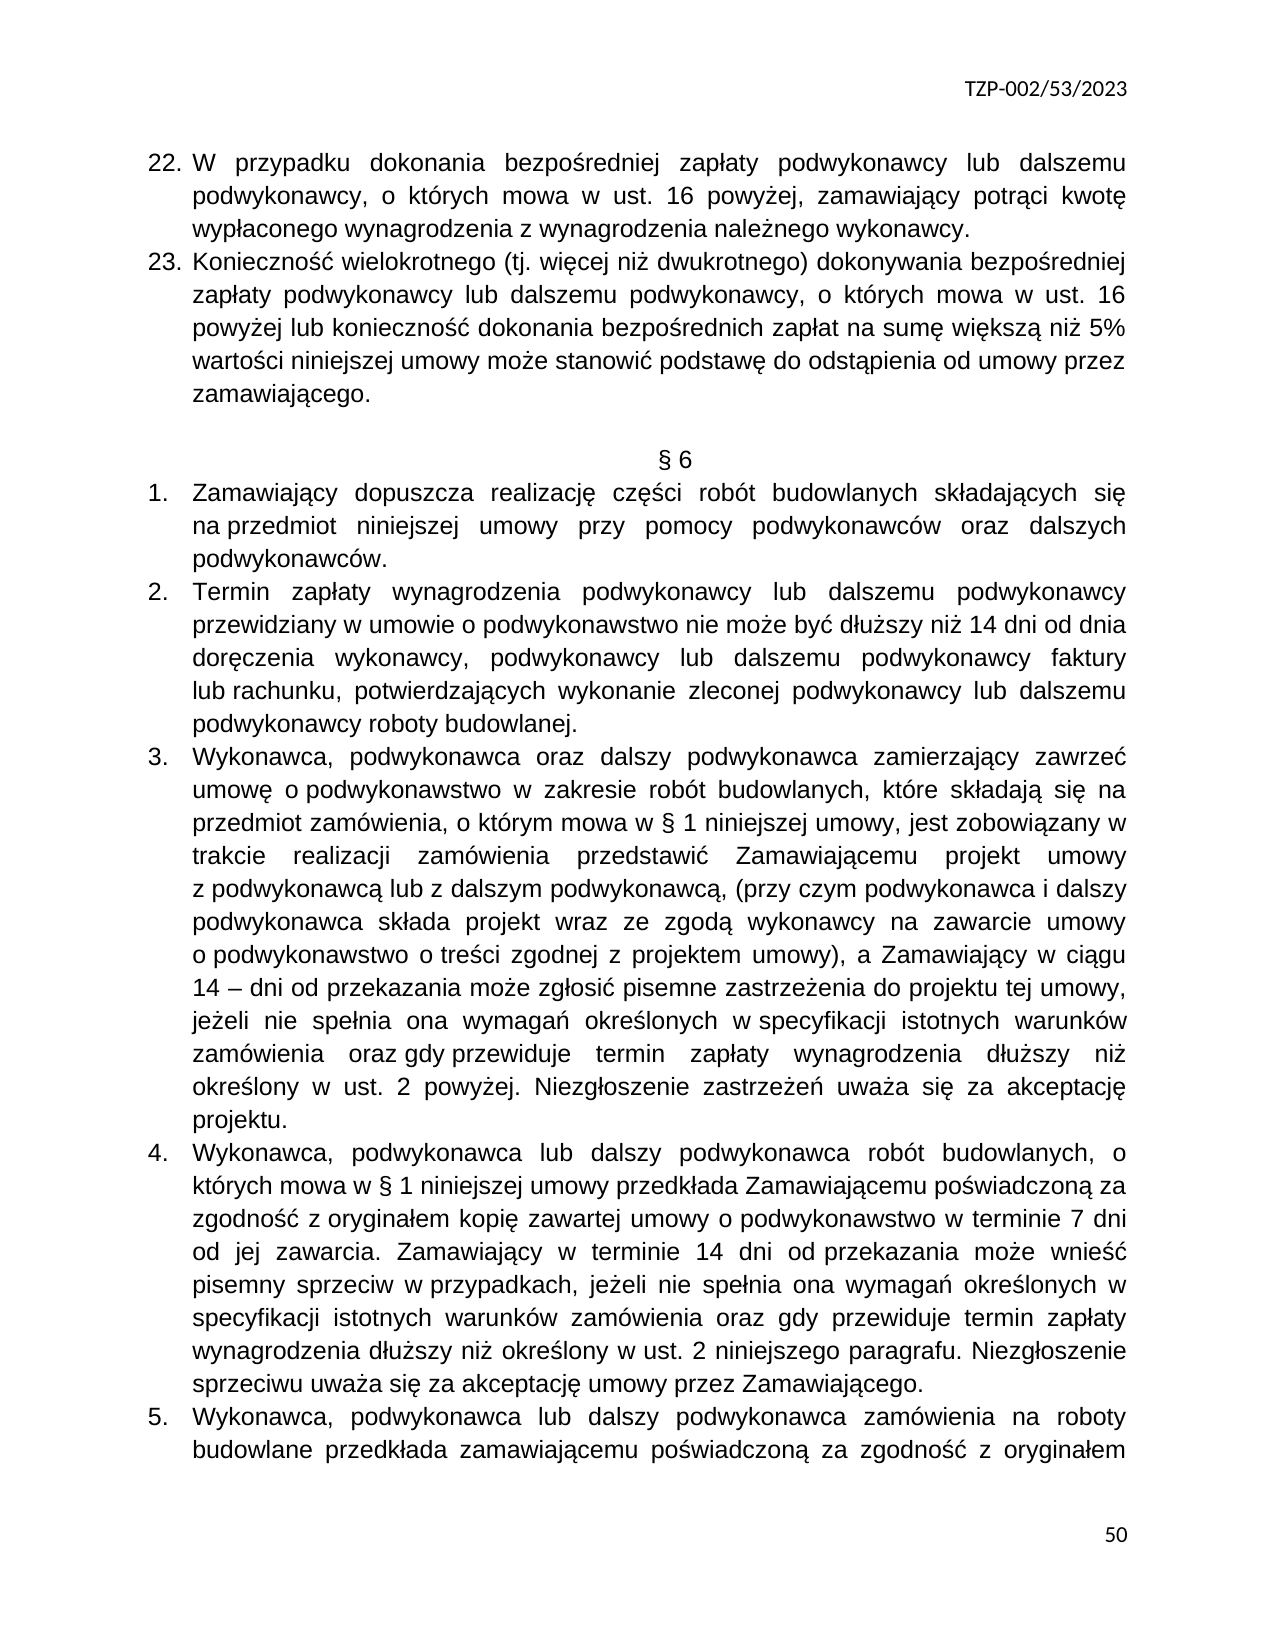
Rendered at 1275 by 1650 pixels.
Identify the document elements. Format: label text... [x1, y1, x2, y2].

list § 6 [223, 445, 1127, 473]
list Termin zapłaty wynagrodzenia podwykonawcy lub dalszemu podwykonawcy przewidziany w umowie o podwykonawstwo nie może być dłuższy niż 14 dni od dnia doręczenia wykonawcy, podwykonawcy lub dalszemu podwykonawcy faktury lub rachunku, potwierdzających wykonanie zleconej podwykonawcy lub dalszemu podwykonawcy roboty budowlanej. [148, 577, 1127, 738]
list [148, 1402, 1127, 1464]
list Wykonawca, podwykonawca lub dalszy podwykonawca robót budowlanych, o których mowa w § 1 niniejszej umowy przedkłada Zamawiającemu poświadczoną za zgodność z oryginałem kopię zawartej umowy o podwykonawstwo w terminie 7 dni od jej zawarcia. Zamawiający w terminie 14 dni od przekazania może wnieść pisemny sprzeciw w przypadkach, jeżeli nie spełnia ona wymagań określonych w specyfikacji istotnych warunków zamówienia oraz gdy przewiduje termin zapłaty wynagrodzenia dłuższy niż określony w ust. 2 niniejszego paragrafu. Niezgłoszenie sprzeciwu uważa się za akceptację umowy przez Zamawiającego. [148, 1138, 1127, 1398]
list Konieczność wielokrotnego (tj. więcej niż dwukrotnego) dokonywania bezpośredniej zapłaty podwykonawcy lub dalszemu podwykonawcy, o których mowa w ust. 16 powyżej lub konieczność dokonania bezpośrednich zapłat na sumę większą niż 5% wartości niniejszej umowy może stanowić podstawę do odstąpienia od umowy przez zamawiającego. [148, 247, 1127, 407]
list Wykonawca, podwykonawca oraz dalszy podwykonawca zamierzający zawrzeć umowę o podwykonawstwo w zakresie robót budowlanych, które składają się na przedmiot zamówienia, o którym mowa w § 1 niniejszej umowy, jest zobowiązany w trakcie realizacji zamówienia przedstawić Zamawiającemu projekt umowy z podwykonawcą lub z dalszym podwykonawcą, (przy czym podwykonawca i dalszy podwykonawca składa projekt wraz ze zgodą wykonawcy na zawarcie umowy o podwykonawstwo o treści zgodnej z projektem umowy), a Zamawiający w ciągu 14 – dni od przekazania może zgłosić pisemne zastrzeżenia do projektu tej umowy, jeżeli nie spełnia ona wymagań określonych w specyfikacji istotnych warunków zamówienia oraz gdy przewiduje termin zapłaty wynagrodzenia dłuższy niż określony w ust. 2 powyżej. Niezgłoszenie zastrzeżeń uważa się za akceptację projektu. [148, 742, 1127, 1134]
list W przypadku dokonania bezpośredniej zapłaty podwykonawcy lub dalszemu podwykonawcy, o których mowa w ust. 16 powyżej, zamawiający potrąci kwotę wypłaconego wynagrodzenia z wynagrodzenia należnego wykonawcy. [148, 148, 1127, 242]
list Zamawiający dopuszcza realizację części robót budowlanych składających się na przedmiot niniejszej umowy przy pomocy podwykonawców oraz dalszych podwykonawców. [148, 478, 1127, 573]
